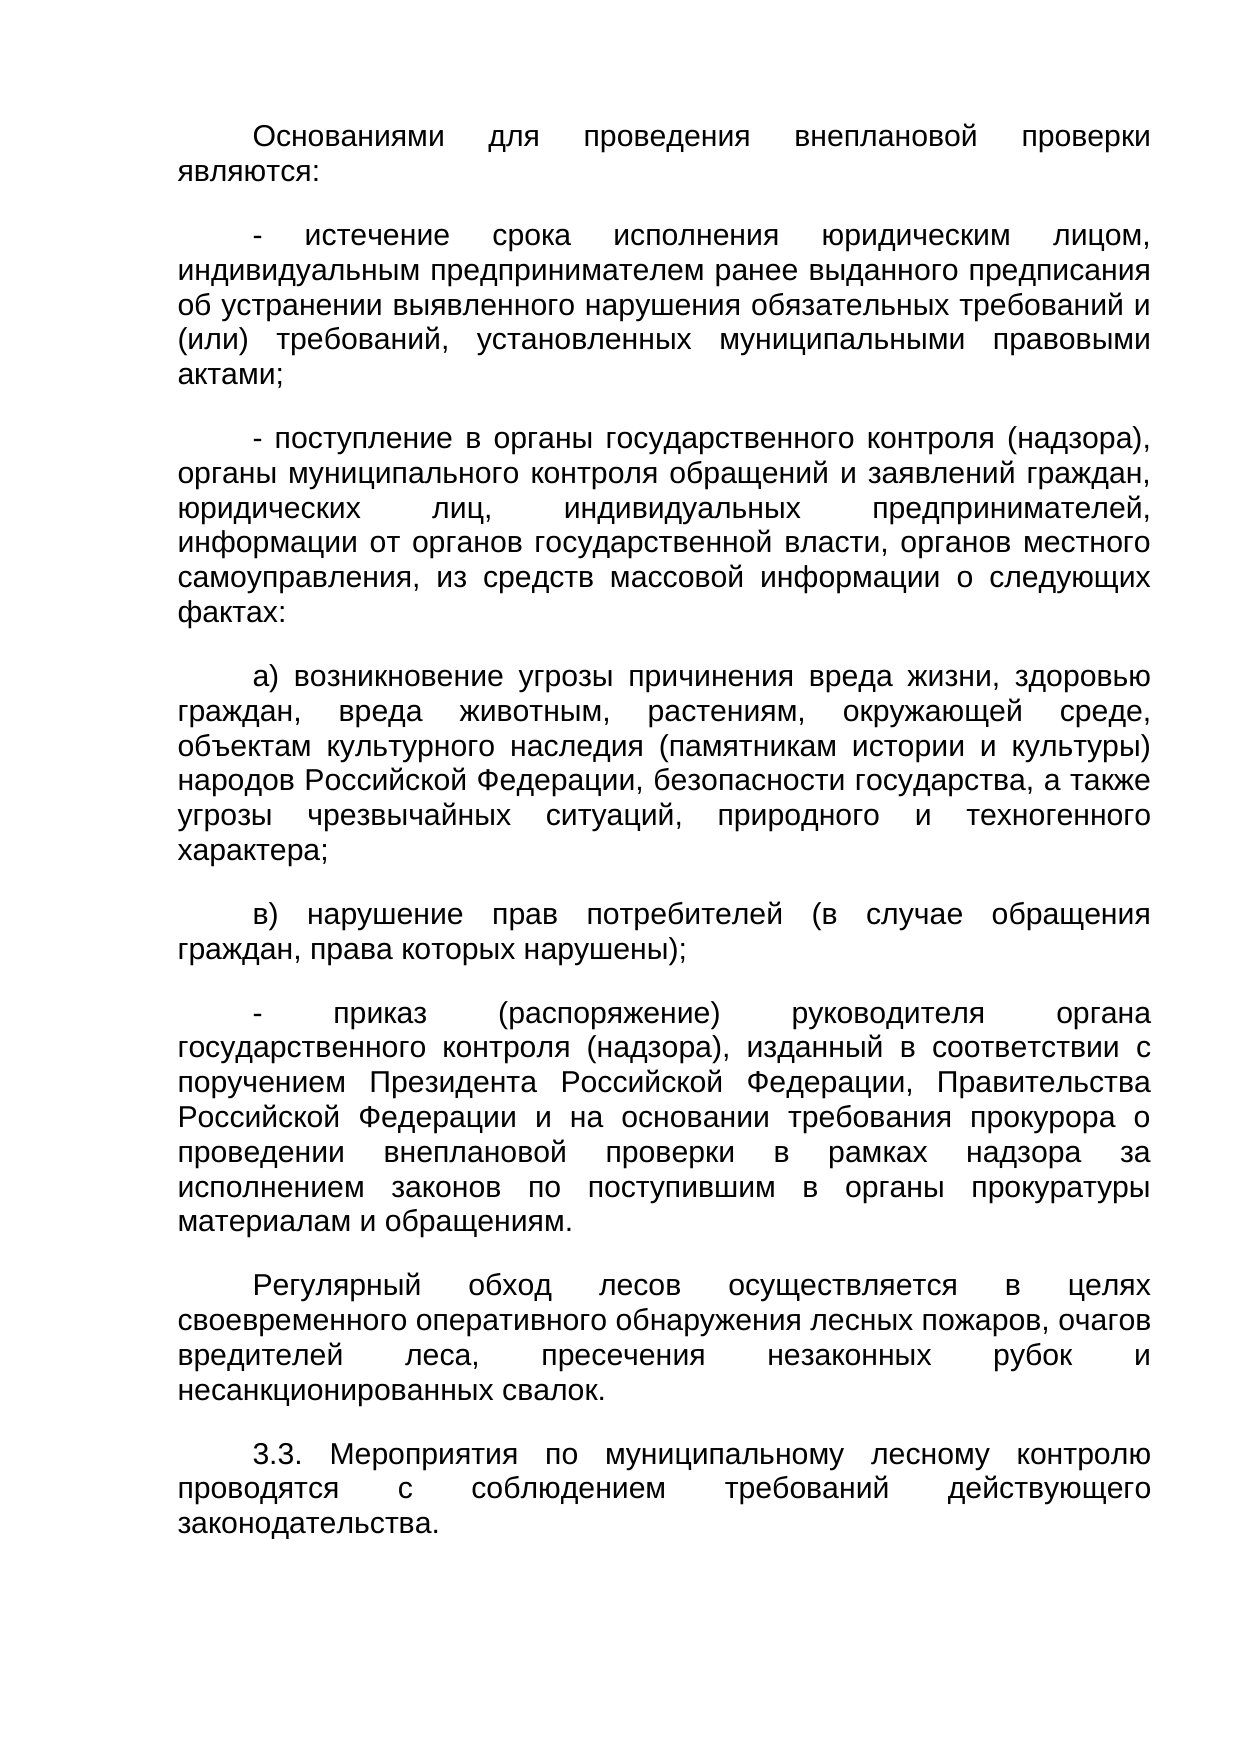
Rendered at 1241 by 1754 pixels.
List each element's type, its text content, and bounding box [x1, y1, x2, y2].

text Регулярный обход лесов осуществляется в целях своевременного оперативного обнаружения лесных пожаров, очагов вредителей леса, пресечения незаконных рубок и несанкционированных свалок. [177, 1267, 1152, 1406]
text а) возникновение угрозы причинения вреда жизни, здоровью граждан, вреда животным, растениям, окружающей среде, объектам культурного наследия (памятникам истории и культуры) народов Российской Федерации, безопасности государства, а также угрозы чрезвычайных ситуаций, природного и техногенного характера; [177, 658, 1152, 867]
text Основаниями для проведения внеплановой проверки являются: [177, 118, 1152, 188]
text 3.3. Мероприятия по муниципальному лесному контролю проводятся с соблюдением требований действующего законодательства. [177, 1436, 1152, 1540]
text - приказ (распоряжение) руководителя органа государственного контроля (надзора), изданный в соответствии с поручением Президента Российской Федерации, Правительства Российской Федерации и на основании требования прокурора о проведении внеплановой проверки в рамках надзора за исполнением законов по поступившим в органы прокуратуры материалам и обращениям. [177, 994, 1152, 1238]
text - поступление в органы государственного контроля (надзора), органы муниципального контроля обращений и заявлений граждан, юридических лиц, индивидуальных предпринимателей, информации от органов государственной власти, органов местного самоуправления, из средств массовой информации о следующих фактах: [177, 420, 1152, 629]
text в) нарушение прав потребителей (в случае обращения граждан, права которых нарушены); [177, 896, 1152, 965]
text - истечение срока исполнения юридическим лицом, индивидуальным предпринимателем ранее выданного предписания об устранении выявленного нарушения обязательных требований и (или) требований, установленных муниципальными правовыми актами; [177, 217, 1152, 391]
